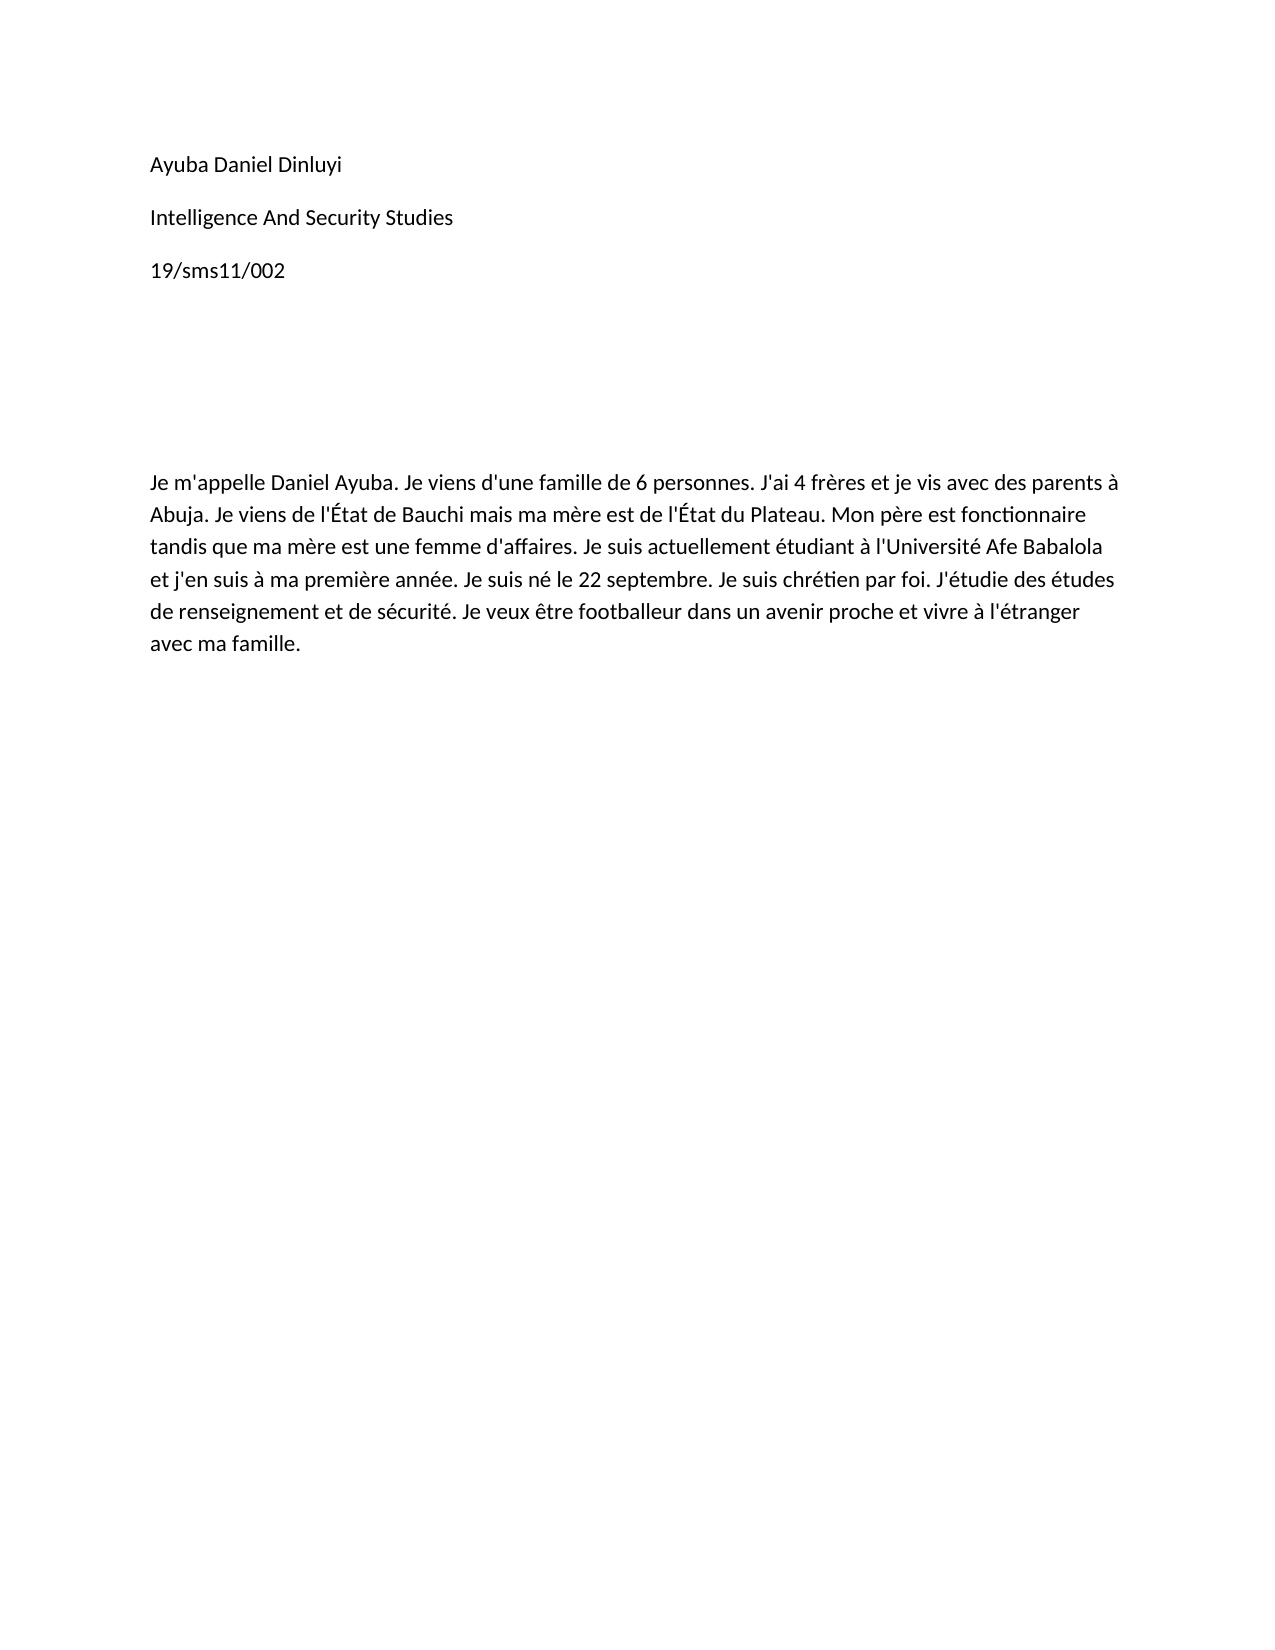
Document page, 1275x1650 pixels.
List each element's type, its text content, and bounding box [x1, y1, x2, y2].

text Ayuba Daniel Dinluyi [150, 150, 1125, 178]
text Je m'appelle Daniel Ayuba. Je viens d'une famille de 6 personnes. J'ai 4 frères et je vis avec des parents à Abuja. Je viens de l'État de Bauchi mais ma mère est de l'État du Plateau. Mon père est fonctionnaire tandis que ma mère est une femme d'affaires. Je suis actuellement étudiant à l'Université Afe Babalola et j'en suis à ma première année. Je suis né le 22 septembre. Je suis chrétien par foi. J'étudie des études de renseignement et de sécurité. Je veux être footballeur dans un avenir proche et vivre à l'étranger avec ma famille. [150, 468, 1125, 657]
text Intelligence And Security Studies [150, 203, 1125, 231]
text 19/sms11/002 [150, 256, 1125, 284]
